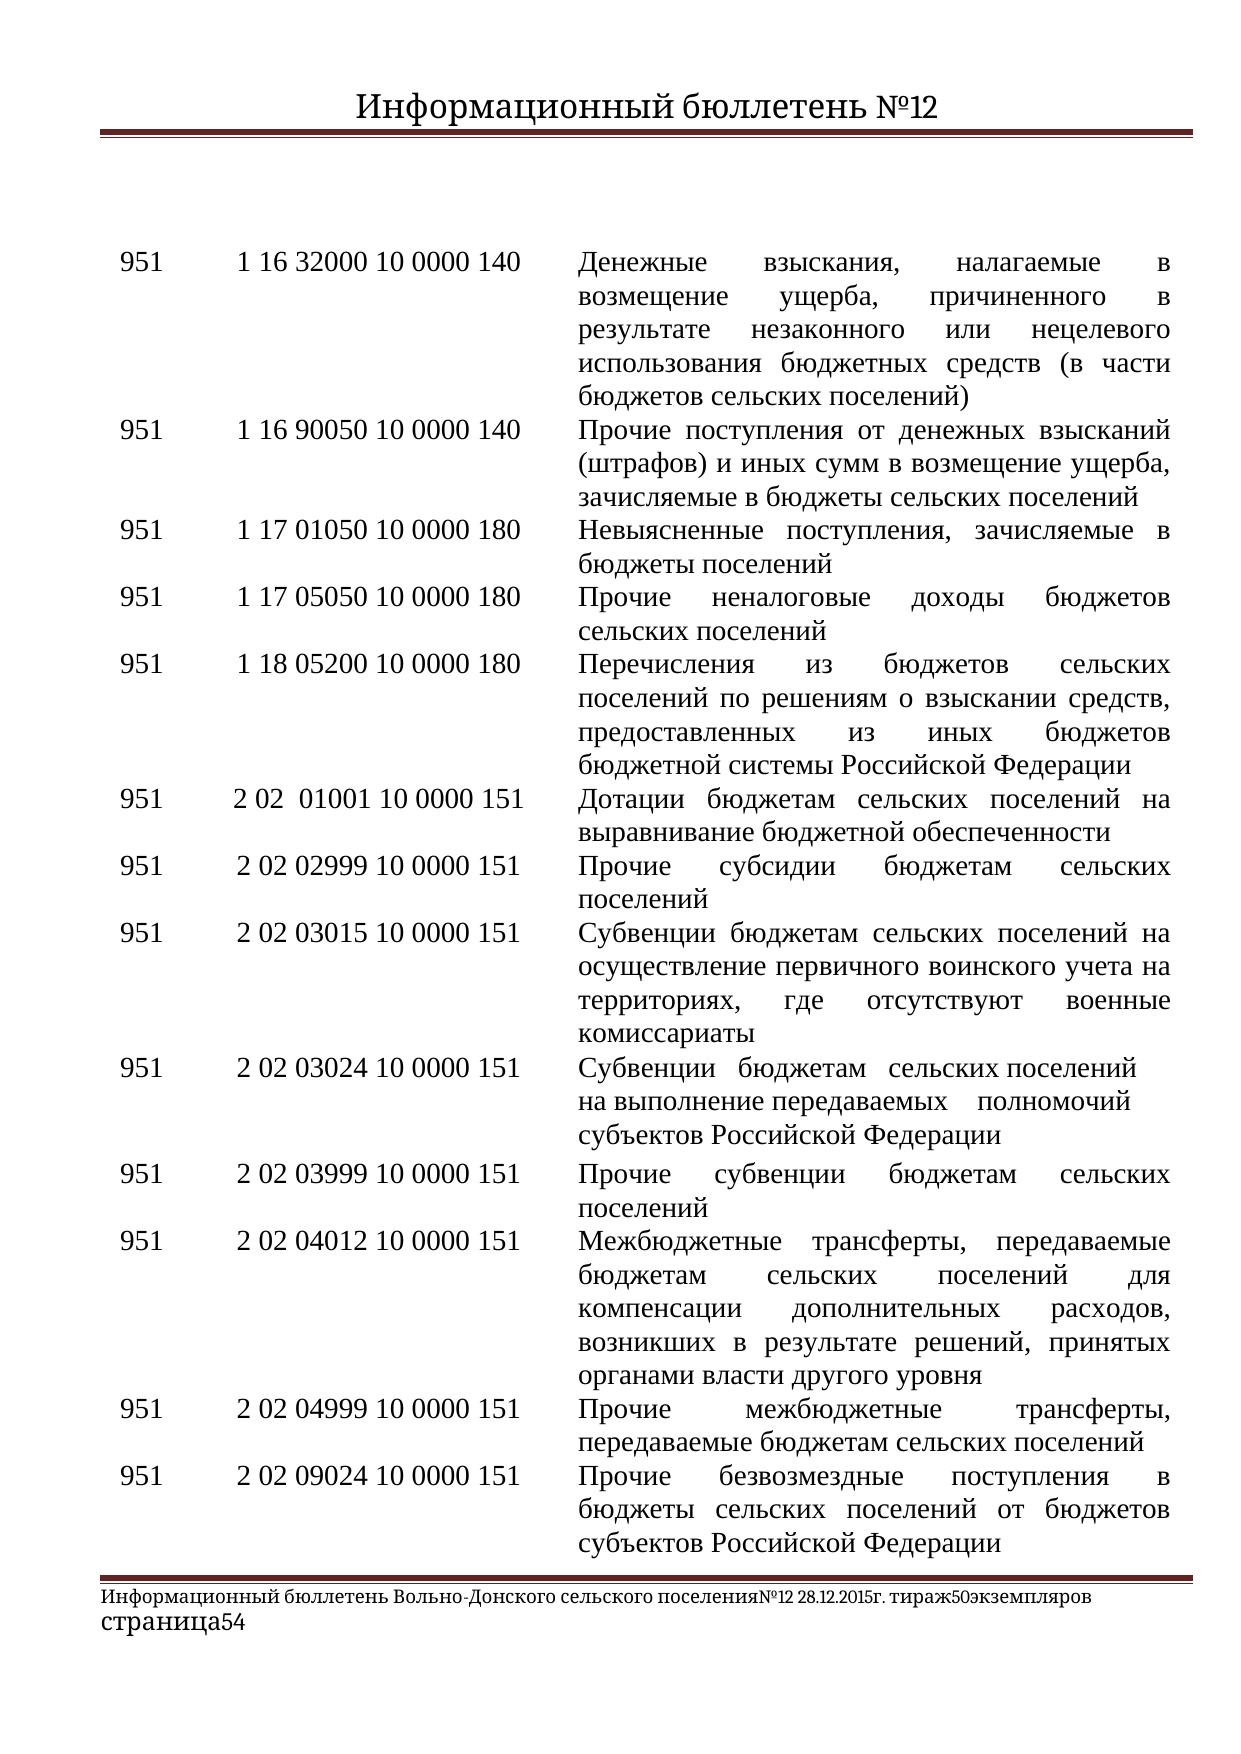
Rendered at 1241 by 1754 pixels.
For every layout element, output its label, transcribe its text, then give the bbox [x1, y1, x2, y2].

table_cell 2 02 04012 10 0000 151 [194, 1223, 563, 1391]
table_cell 2 02 01001 10 0000 151 [194, 781, 563, 848]
table_cell 1 17 05050 10 0000 180 [194, 580, 563, 647]
table_cell 951 [89, 1458, 194, 1559]
table_cell 2 02 03015 10 0000 151 [194, 915, 563, 1050]
table_cell 951 [89, 647, 194, 781]
table_cell 951 [89, 244, 194, 412]
table_cell Дотации бюджетам сельских поселений на выравнивание бюджетной обеспеченности [563, 781, 1198, 848]
table_cell Прочие субвенции бюджетам сельских поселений [563, 1156, 1198, 1223]
table_cell 1 16 90050 10 0000 140 [194, 412, 563, 512]
table_cell Прочие межбюджетные трансферты, передаваемые бюджетам сельских поселений [563, 1391, 1198, 1458]
table_cell Субвенции бюджетам сельских поселений на осуществление первичного воинского учета на территориях, где отсутствуют военные комиссариаты [563, 915, 1198, 1050]
table_cell 951 [89, 848, 194, 915]
table_cell Перечисления из бюджетов сельских поселений по решениям о взыскании средств, предоставленных из иных бюджетов бюджетной системы Российской Федерации [563, 647, 1198, 781]
table_cell 951 [89, 1391, 194, 1458]
table_cell 951 [89, 1050, 194, 1156]
table_cell 2 02 03024 10 0000 151 [194, 1050, 563, 1156]
table_cell 1 18 05200 10 0000 180 [194, 647, 563, 781]
table_cell 2 02 04999 10 0000 151 [194, 1391, 563, 1458]
table_cell Межбюджетные трансферты, передаваемые бюджетам сельских поселений для компенсации дополнительных расходов, возникших в результате решений, принятых органами власти другого уровня [563, 1223, 1198, 1391]
table_cell 2 02 02999 10 0000 151 [194, 848, 563, 915]
table_cell 951 [89, 915, 194, 1050]
table_cell 1 16 32000 10 0000 140 [194, 244, 563, 412]
table_cell Прочие поступления от денежных взысканий (штрафов) и иных сумм в возмещение ущерба, зачисляемые в бюджеты сельских поселений [563, 412, 1198, 512]
table_cell Прочие субсидии бюджетам сельских поселений [563, 848, 1198, 915]
table_cell Прочие неналоговые доходы бюджетов сельских поселений [563, 580, 1198, 647]
table_cell 2 02 03999 10 0000 151 [194, 1156, 563, 1223]
table_cell 2 02 09024 10 0000 151 [194, 1458, 563, 1559]
table_cell 951 [89, 1223, 194, 1391]
table_cell 951 [89, 1156, 194, 1223]
table_cell Прочие безвозмездные поступления в бюджеты сельских поселений от бюджетов субъектов Российской Федерации [563, 1458, 1198, 1559]
table_cell 951 [89, 513, 194, 579]
table_cell 951 [89, 781, 194, 848]
table_cell 951 [89, 412, 194, 512]
table_cell 951 [89, 580, 194, 647]
table_cell Денежные взыскания, налагаемые в возмещение ущерба, причиненного в результате незаконного или нецелевого использования бюджетных средств (в части бюджетов сельских поселений) [563, 244, 1198, 412]
table_cell Невыясненные поступления, зачисляемые в бюджеты поселений [563, 513, 1198, 579]
table_cell 1 17 01050 10 0000 180 [194, 513, 563, 579]
table_cell Субвенции бюджетам сельских поселений на выполнение передаваемых полномочий субъектов Российской Федерации [563, 1050, 1198, 1156]
